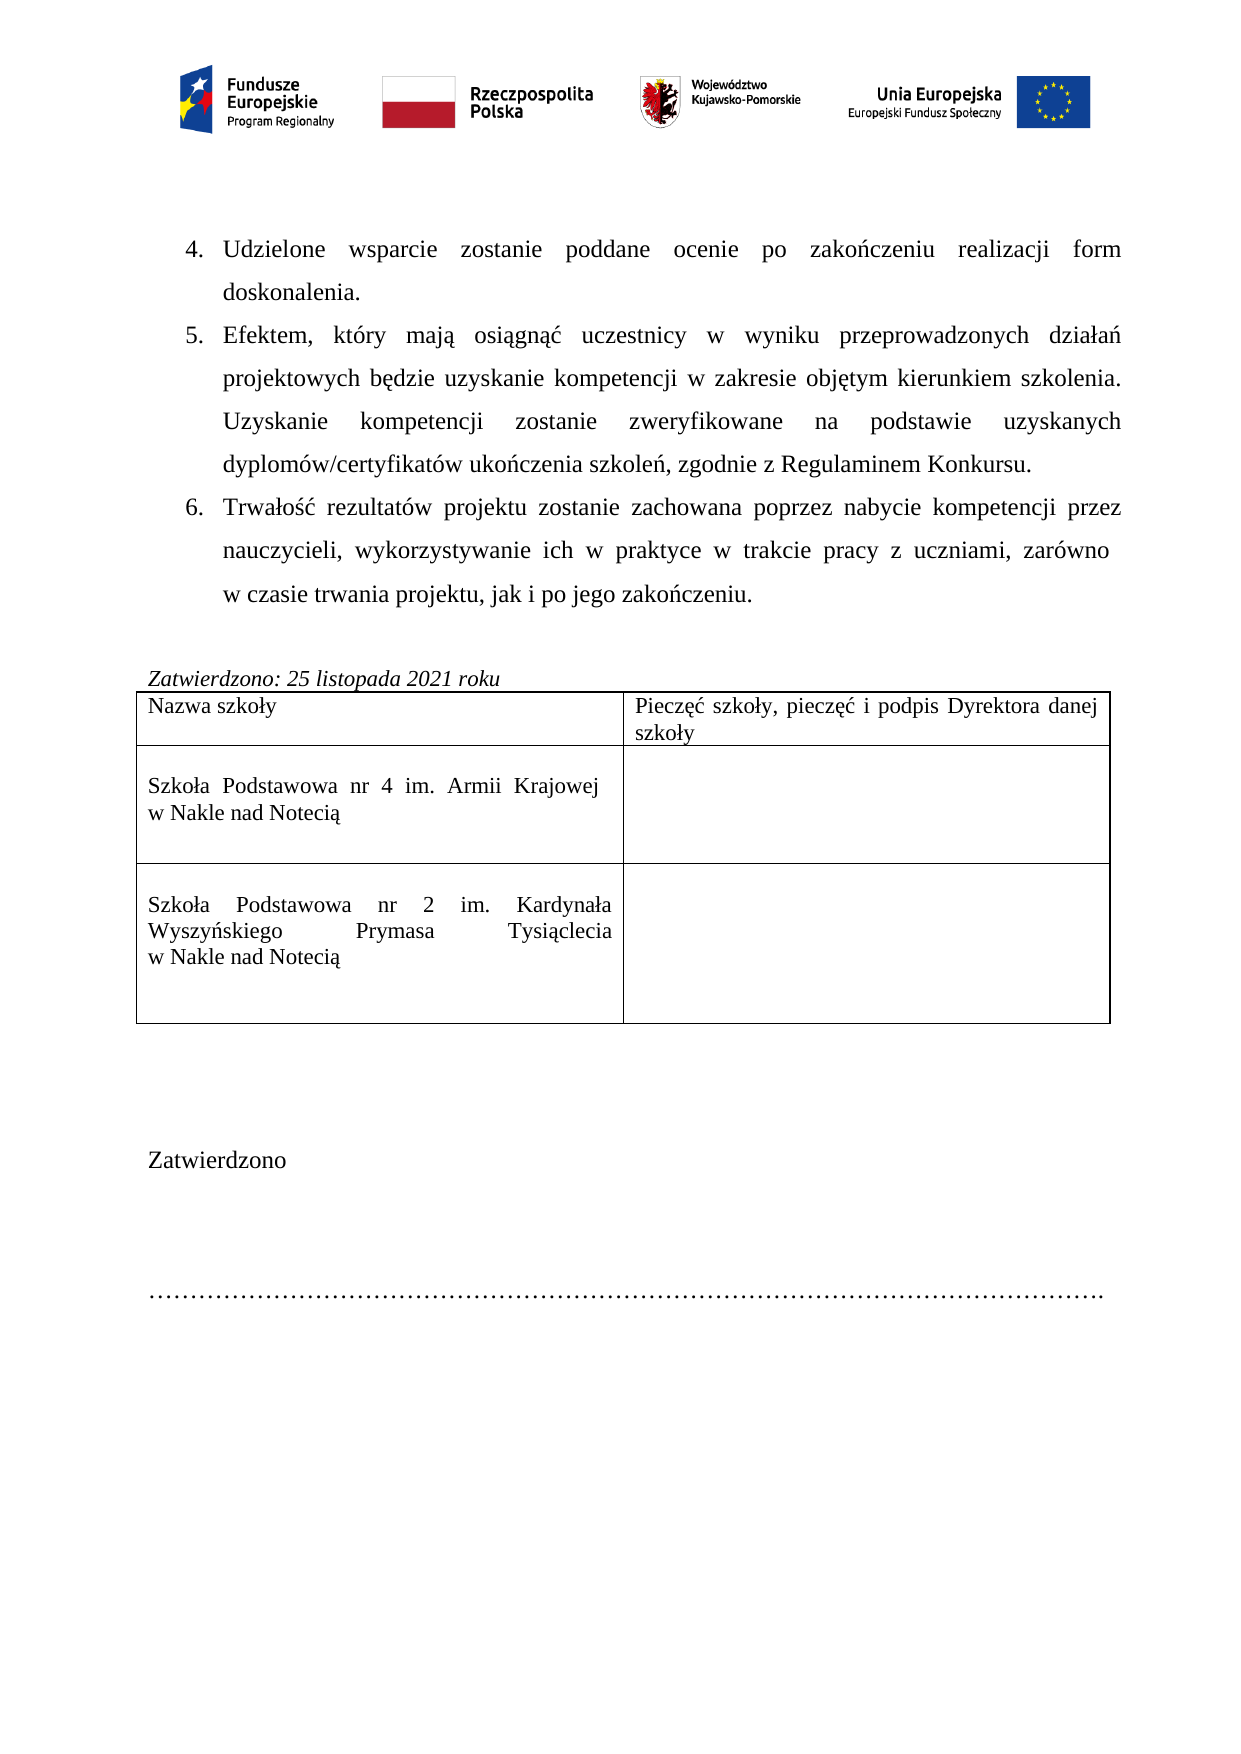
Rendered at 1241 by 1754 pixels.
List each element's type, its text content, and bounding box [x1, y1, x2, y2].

picture [164, 47, 1106, 150]
text Zatwierdzono [148, 1146, 1122, 1174]
list Trwałość rezultatów projektu zostanie zachowana poprzez nabycie kompetencji przez nauczycieli, wykorzystywanie ich w praktyce w trakcie pracy z uczniami, zarówno w czasie trwania projektu, jak i po jego zakończeniu. [185, 492, 1122, 607]
list Efektem, który mają osiągnąć uczestnicy w wyniku przeprowadzonych działań projektowych będzie uzyskanie kompetencji w zakresie objętym kierunkiem szkolenia. Uzyskanie kompetencji zostanie zweryfikowane na podstawie uzyskanych dyplomów/certyfikatów ukończenia szkoleń, zgodnie z Regulaminem Konkursu. [185, 320, 1122, 478]
table_cell Szkoła Podstawowa nr 4 im. Armii Krajowej w Nakle nad Notecią [137, 746, 623, 863]
table_cell [624, 746, 1109, 863]
table_cell [624, 864, 1109, 1022]
table_cell Szkoła Podstawowa nr 2 im. Kardynała Wyszyńskiego Prymasa Tysiąclecia w Nakle nad Notecią [137, 864, 623, 1022]
table_header Pieczęć szkoły, pieczęć i podpis Dyrektora danej szkoły [624, 693, 1109, 745]
text ……………………………………………………………………………………………………. [148, 1275, 1122, 1304]
table_header Nazwa szkoły [137, 693, 623, 745]
list Udzielone wsparcie zostanie poddane ocenie po zakończeniu realizacji form doskonalenia. [185, 234, 1122, 306]
text Zatwierdzono: 25 listopada 2021 roku [148, 665, 1122, 691]
